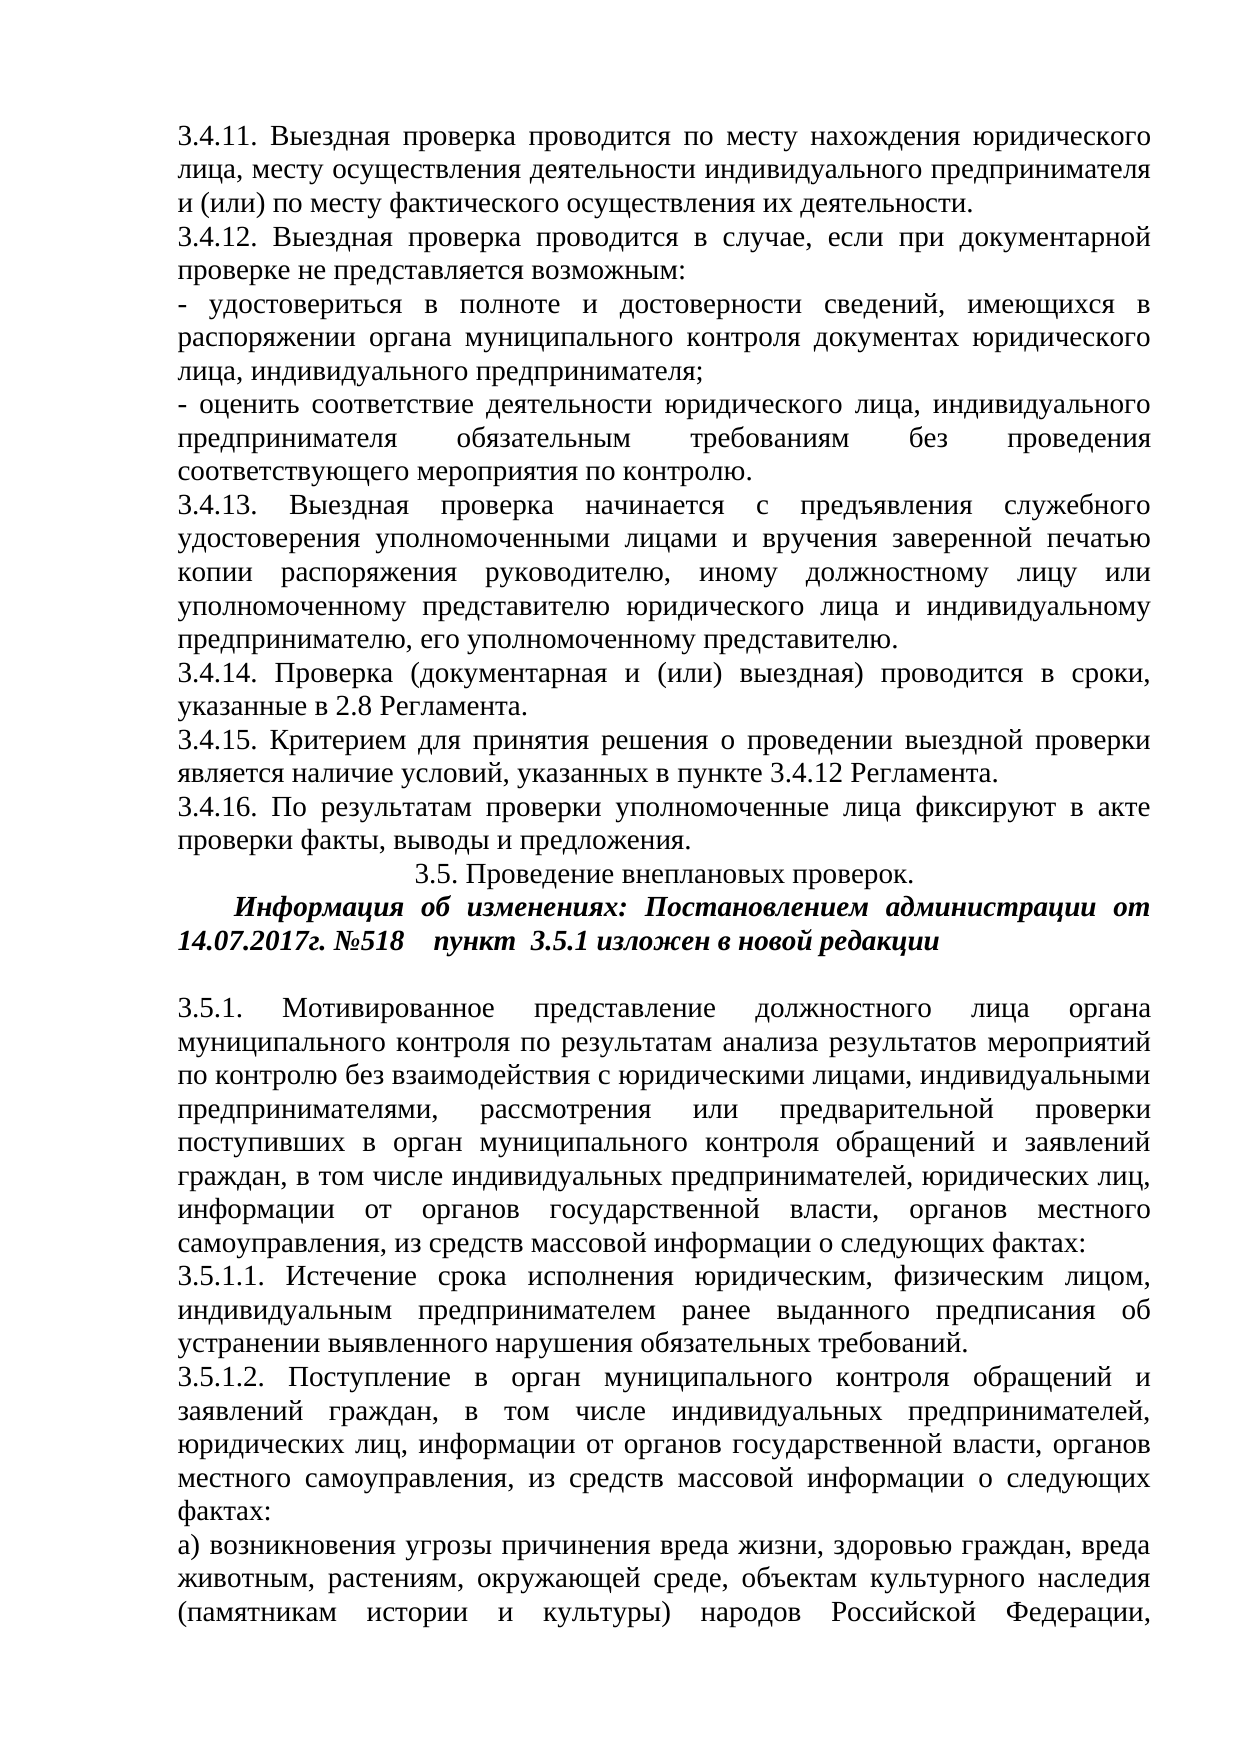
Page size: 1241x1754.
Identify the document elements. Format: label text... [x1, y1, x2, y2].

text Информация об изменениях: Постановлением администрации от 14.07.2017г. №518 пункт 3.5.1 изложен в новой редакции [177, 889, 1152, 957]
text - оценить соответствие деятельности юридического лица, индивидуального предпринимателя обязательным требованиям без проведения соответствующего мероприятия по контролю. [177, 386, 1152, 487]
text 3.4.11. Выездная проверка проводится по месту нахождения юридического лица, месту осуществления деятельности индивидуального предпринимателя и (или) по месту фактического осуществления их деятельности. [177, 118, 1152, 219]
text 3.5.1. Мотивированное представление должностного лица органа муниципального контроля по результатам анализа результатов мероприятий по контролю без взаимодействия с юридическими лицами, индивидуальными предпринимателями, рассмотрения или предварительной проверки поступивших в орган муниципального контроля обращений и заявлений граждан, в том числе индивидуальных предпринимателей, юридических лиц, информации от органов государственной власти, органов местного самоуправления, из средств массовой информации о следующих фактах: [177, 990, 1152, 1258]
text 3.4.13. Выездная проверка начинается с предъявления служебного удостоверения уполномоченными лицами и вручения заверенной печатью копии распоряжения руководителю, иному должностному лицу или уполномоченному представителю юридического лица и индивидуальному предпринимателю, его уполномоченному представителю. [177, 487, 1152, 655]
text - удостовериться в полноте и достоверности сведений, имеющихся в распоряжении органа муниципального контроля документах юридического лица, индивидуального предпринимателя; [177, 286, 1152, 386]
text 3.5.1.1. Истечение срока исполнения юридическим, физическим лицом, индивидуальным предпринимателем ранее выданного предписания об устранении выявленного нарушения обязательных требований. [177, 1258, 1152, 1359]
text 3.5.1.2. Поступление в орган муниципального контроля обращений и заявлений граждан, в том числе индивидуальных предпринимателей, юридических лиц, информации от органов государственной власти, органов местного самоуправления, из средств массовой информации о следующих фактах: [177, 1359, 1152, 1527]
text 3.4.15. Критерием для принятия решения о проведении выездной проверки является наличие условий, указанных в пункте 3.4.12 Регламента. [177, 722, 1152, 789]
text 3.4.12. Выездная проверка проводится в случае, если при документарной проверке не представляется возможным: [177, 219, 1152, 286]
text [177, 1527, 1152, 1627]
text 3.5. Проведение внеплановых проверок. [177, 856, 1152, 889]
text 3.4.16. По результатам проверки уполномоченные лица фиксируют в акте проверки факты, выводы и предложения. [177, 789, 1152, 856]
text 3.4.14. Проверка (документарная и (или) выездная) проводится в сроки, указанные в 2.8 Регламента. [177, 655, 1152, 722]
